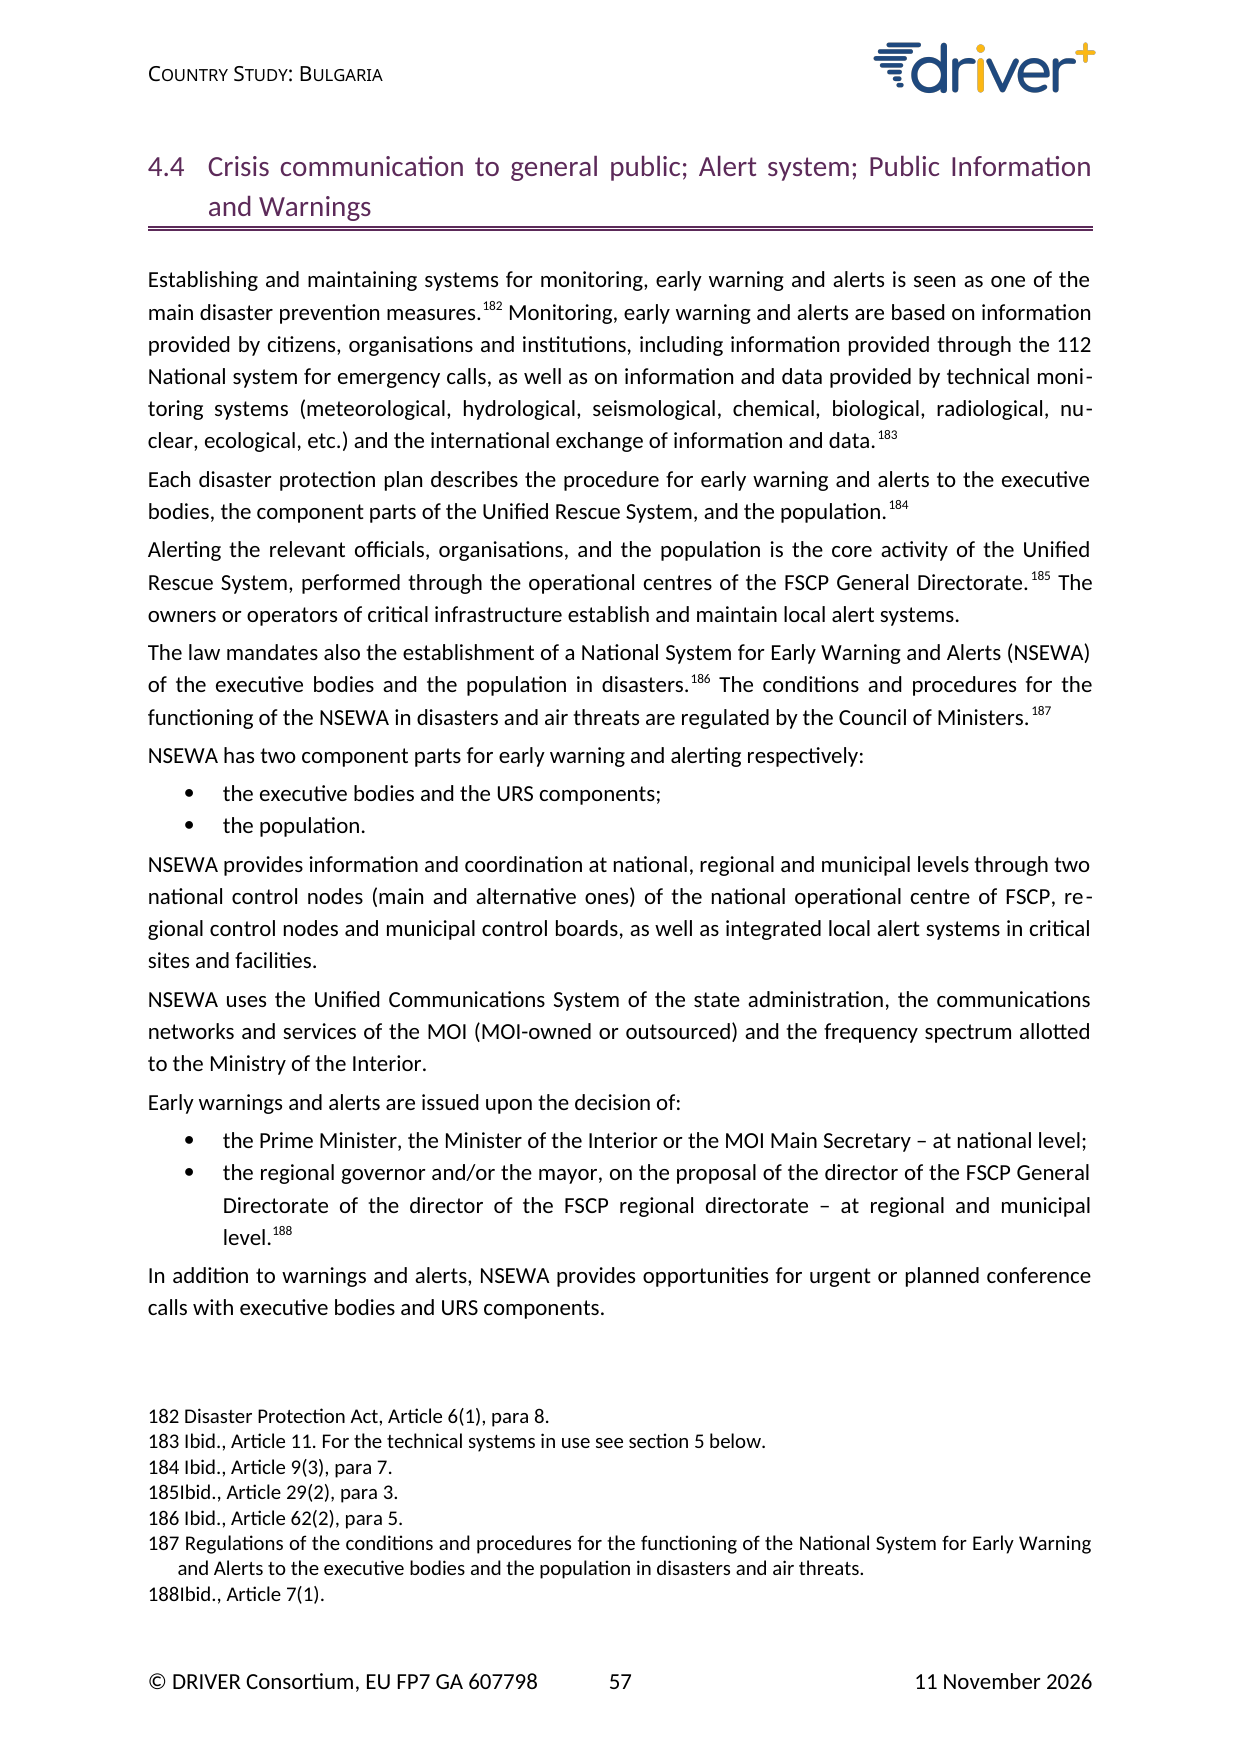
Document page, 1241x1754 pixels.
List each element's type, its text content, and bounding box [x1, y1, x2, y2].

text Early warnings and alerts are issued upon the decision of: [148, 1088, 1093, 1116]
list the population. [185, 812, 1093, 840]
text NSEWA provides information and coordination at national, regional and municipal levels through two national control nodes (main and alternative ones) of the national operational centre of FSCP, regional control nodes and municipal control boards, as well as integrated local alert systems in critical sites and facilities. [148, 850, 1093, 975]
text Establishing and maintaining systems for monitoring, early warning and alerts is seen as one of the main disaster prevention measures. Monitoring, early warning and alerts are based on information provided by citizens, organisations and institutions, including information provided through the 112 National system for emergency calls, as well as on information and data provided by technical monitoring systems (meteorological, hydrological, seismological, chemical, biological, radiological, nuclear, ecological, etc.) and the international exchange of information and data. [148, 265, 1093, 454]
text Alerting the relevant officials, organisations, and the population is the core activity of the Unified Rescue System, performed through the operational centres of the FSCP General Directorate. The owners or operators of critical infrastructure establish and maintain local alert systems. [148, 535, 1093, 628]
text Each disaster protection plan describes the procedure for early warning and alerts to the executive bodies, the component parts of the Unified Rescue System, and the population. [148, 465, 1093, 525]
text The law mandates also the establishment of a National System for Early Warning and Alerts (NSEWA) of the executive bodies and the population in disasters. The conditions and procedures for the functioning of the NSEWA in disasters and air threats are regulated by the Council of Ministers. [148, 638, 1093, 731]
list the executive bodies and the URS components; [185, 779, 1093, 807]
list the regional governor and/or the mayor, on the proposal of the director of the FSCP General Directorate of the director of the FSCP regional directorate – at regional and municipal level. [185, 1158, 1093, 1251]
picture [864, 31, 1103, 102]
list the Prime Minister, the Minister of the Interior or the MOI Main Secretary – at national level; [185, 1126, 1093, 1154]
text NSEWA uses the Unified Communications System of the state administration, the communications networks and services of the MOI (MOI-owned or outsourced) and the frequency spectrum allotted to the Ministry of the Interior. [148, 985, 1093, 1077]
text In addition to warnings and alerts, NSEWA provides opportunities for urgent or planned conference calls with executive bodies and URS components. [148, 1261, 1093, 1322]
text NSEWA has two component parts for early warning and alerting respectively: [148, 741, 1093, 769]
subtitle Crisis communication to general public; Alert system; Public Information and Warnings [148, 148, 1093, 226]
